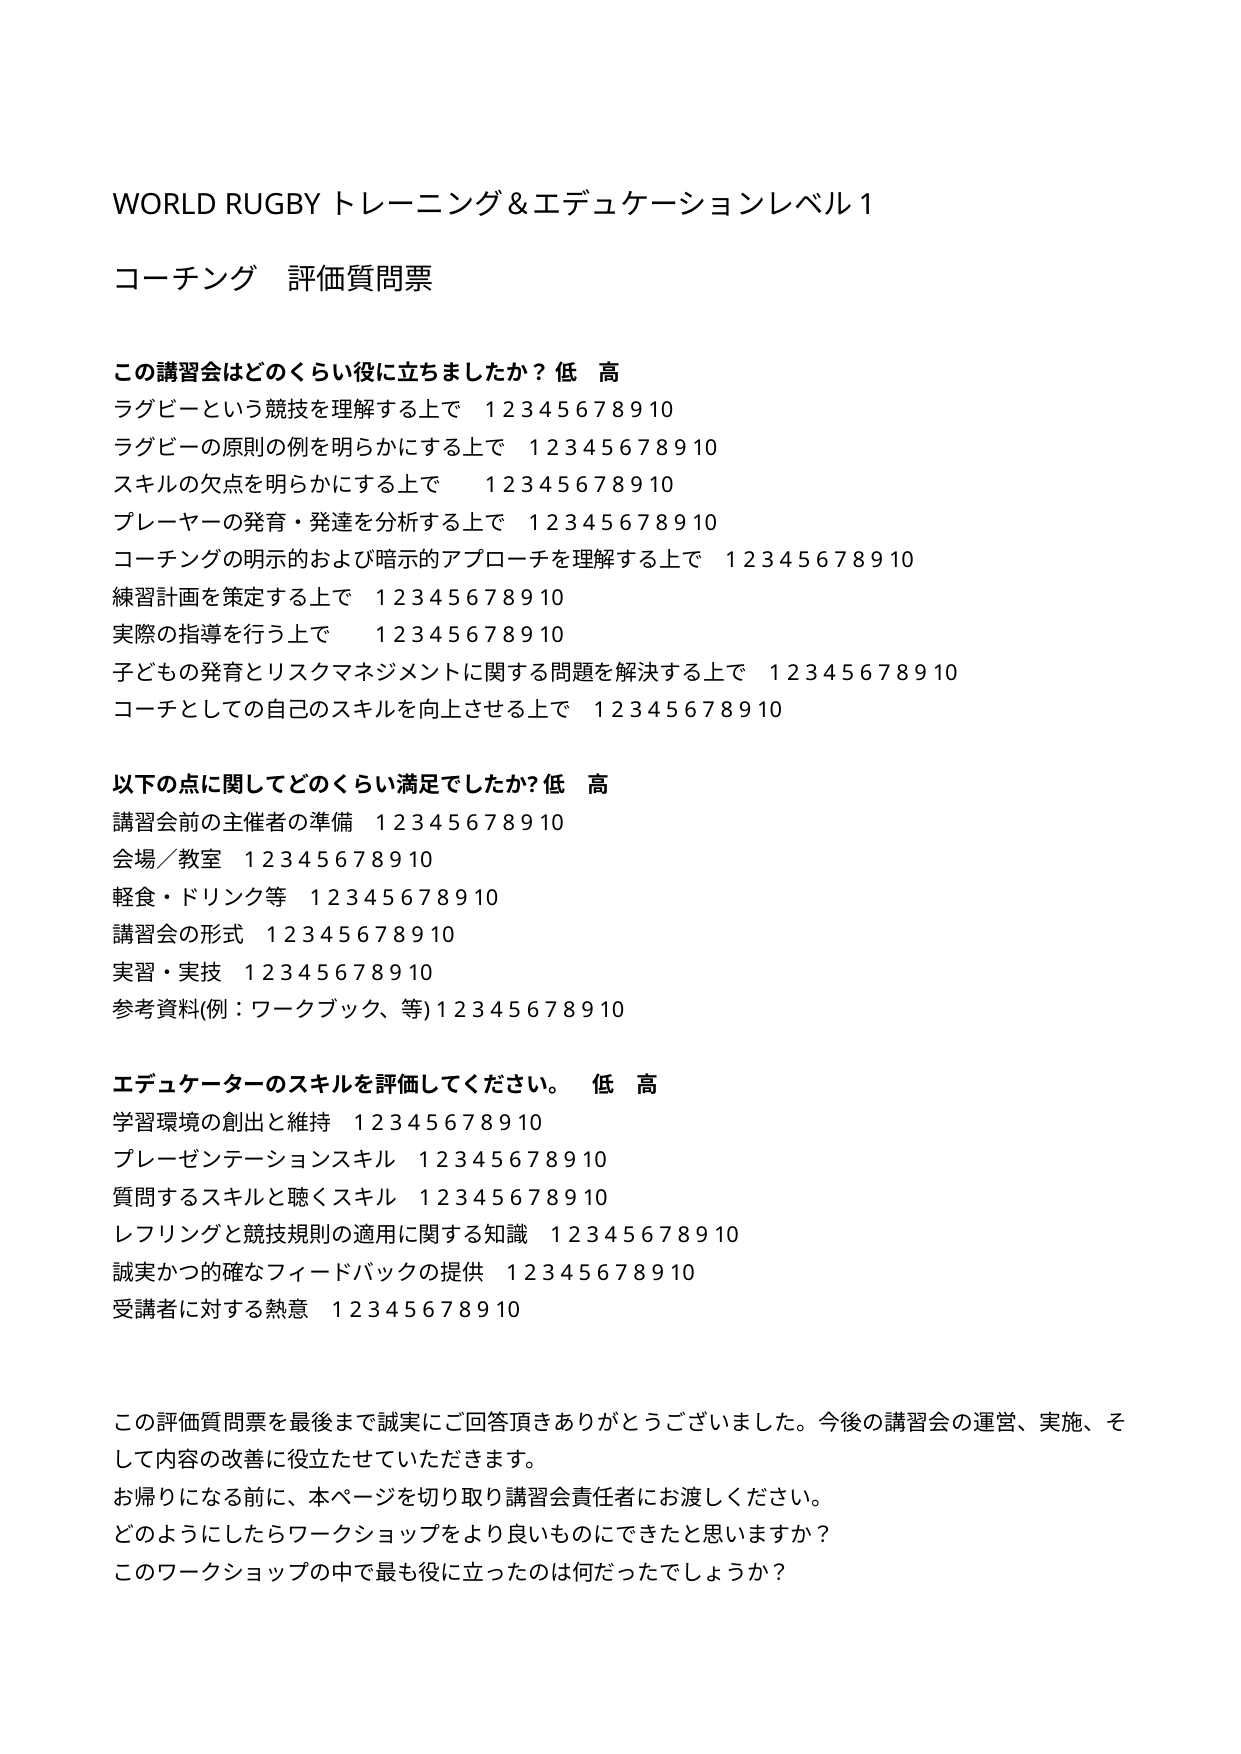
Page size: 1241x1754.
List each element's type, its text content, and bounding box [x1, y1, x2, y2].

text 実習・実技 1 2 3 4 5 6 7 8 9 10 [112, 952, 1128, 989]
text 練習計画を策定する上で 1 2 3 4 5 6 7 8 9 10 [112, 577, 1128, 614]
text ラグビーという競技を理解する上で 1 2 3 4 5 6 7 8 9 10 [112, 389, 1128, 427]
text 受講者に対する熱意 1 2 3 4 5 6 7 8 9 10 [112, 1289, 1128, 1327]
text ラグビーの原則の例を明らかにする上で 1 2 3 4 5 6 7 8 9 10 [112, 427, 1128, 464]
text コーチング 評価質問票 [112, 239, 1128, 314]
text プレーゼンテーションスキル 1 2 3 4 5 6 7 8 9 10 [112, 1139, 1128, 1177]
text 誠実かつ的確なフィードバックの提供 1 2 3 4 5 6 7 8 9 10 [112, 1252, 1128, 1289]
text この講習会はどのくらい役に立ちましたか？ 低 高 [112, 352, 1128, 389]
text 参考資料(例：ワークブック、等) 1 2 3 4 5 6 7 8 9 10 [112, 989, 1128, 1027]
text 子どもの発育とリスクマネジメントに関する問題を解決する上で 1 2 3 4 5 6 7 8 9 10 [112, 652, 1128, 689]
text 質問するスキルと聴くスキル 1 2 3 4 5 6 7 8 9 10 [112, 1177, 1128, 1214]
text プレーヤーの発育・発達を分析する上で 1 2 3 4 5 6 7 8 9 10 [112, 502, 1128, 539]
text 講習会前の主催者の準備 1 2 3 4 5 6 7 8 9 10 [112, 802, 1128, 839]
text この評価質問票を最後まで誠実にご回答頂きありがとうございました。今後の講習会の運営、実施、そして内容の改善に役立たせていただきます。 [112, 1402, 1128, 1477]
text コーチとしての自己のスキルを向上させる上で 1 2 3 4 5 6 7 8 9 10 [112, 689, 1128, 727]
text このワークショップの中で最も役に立ったのは何だったでしょうか？ [112, 1552, 1128, 1589]
text レフリングと競技規則の適用に関する知識 1 2 3 4 5 6 7 8 9 10 [112, 1214, 1128, 1252]
text お帰りになる前に、本ページを切り取り講習会責任者にお渡しください。 [112, 1477, 1128, 1514]
text どのようにしたらワークショップをより良いものにできたと思いますか？ [112, 1514, 1128, 1552]
text エデュケーターのスキルを評価してください。 低 高 [112, 1064, 1128, 1102]
text コーチングの明示的および暗示的アプローチを理解する上で 1 2 3 4 5 6 7 8 9 10 [112, 539, 1128, 577]
text 会場／教室 1 2 3 4 5 6 7 8 9 10 [112, 839, 1128, 877]
text WORLD RUGBY トレーニング＆エデュケーションレベル1 [112, 164, 1128, 239]
text 実際の指導を行う上で 1 2 3 4 5 6 7 8 9 10 [112, 614, 1128, 652]
text 軽食・ドリンク等 1 2 3 4 5 6 7 8 9 10 [112, 877, 1128, 914]
text 学習環境の創出と維持 1 2 3 4 5 6 7 8 9 10 [112, 1102, 1128, 1139]
text 以下の点に関してどのくらい満足でしたか? 低 高 [112, 764, 1128, 802]
text スキルの欠点を明らかにする上で 1 2 3 4 5 6 7 8 9 10 [112, 464, 1128, 502]
text 講習会の形式 1 2 3 4 5 6 7 8 9 10 [112, 914, 1128, 952]
